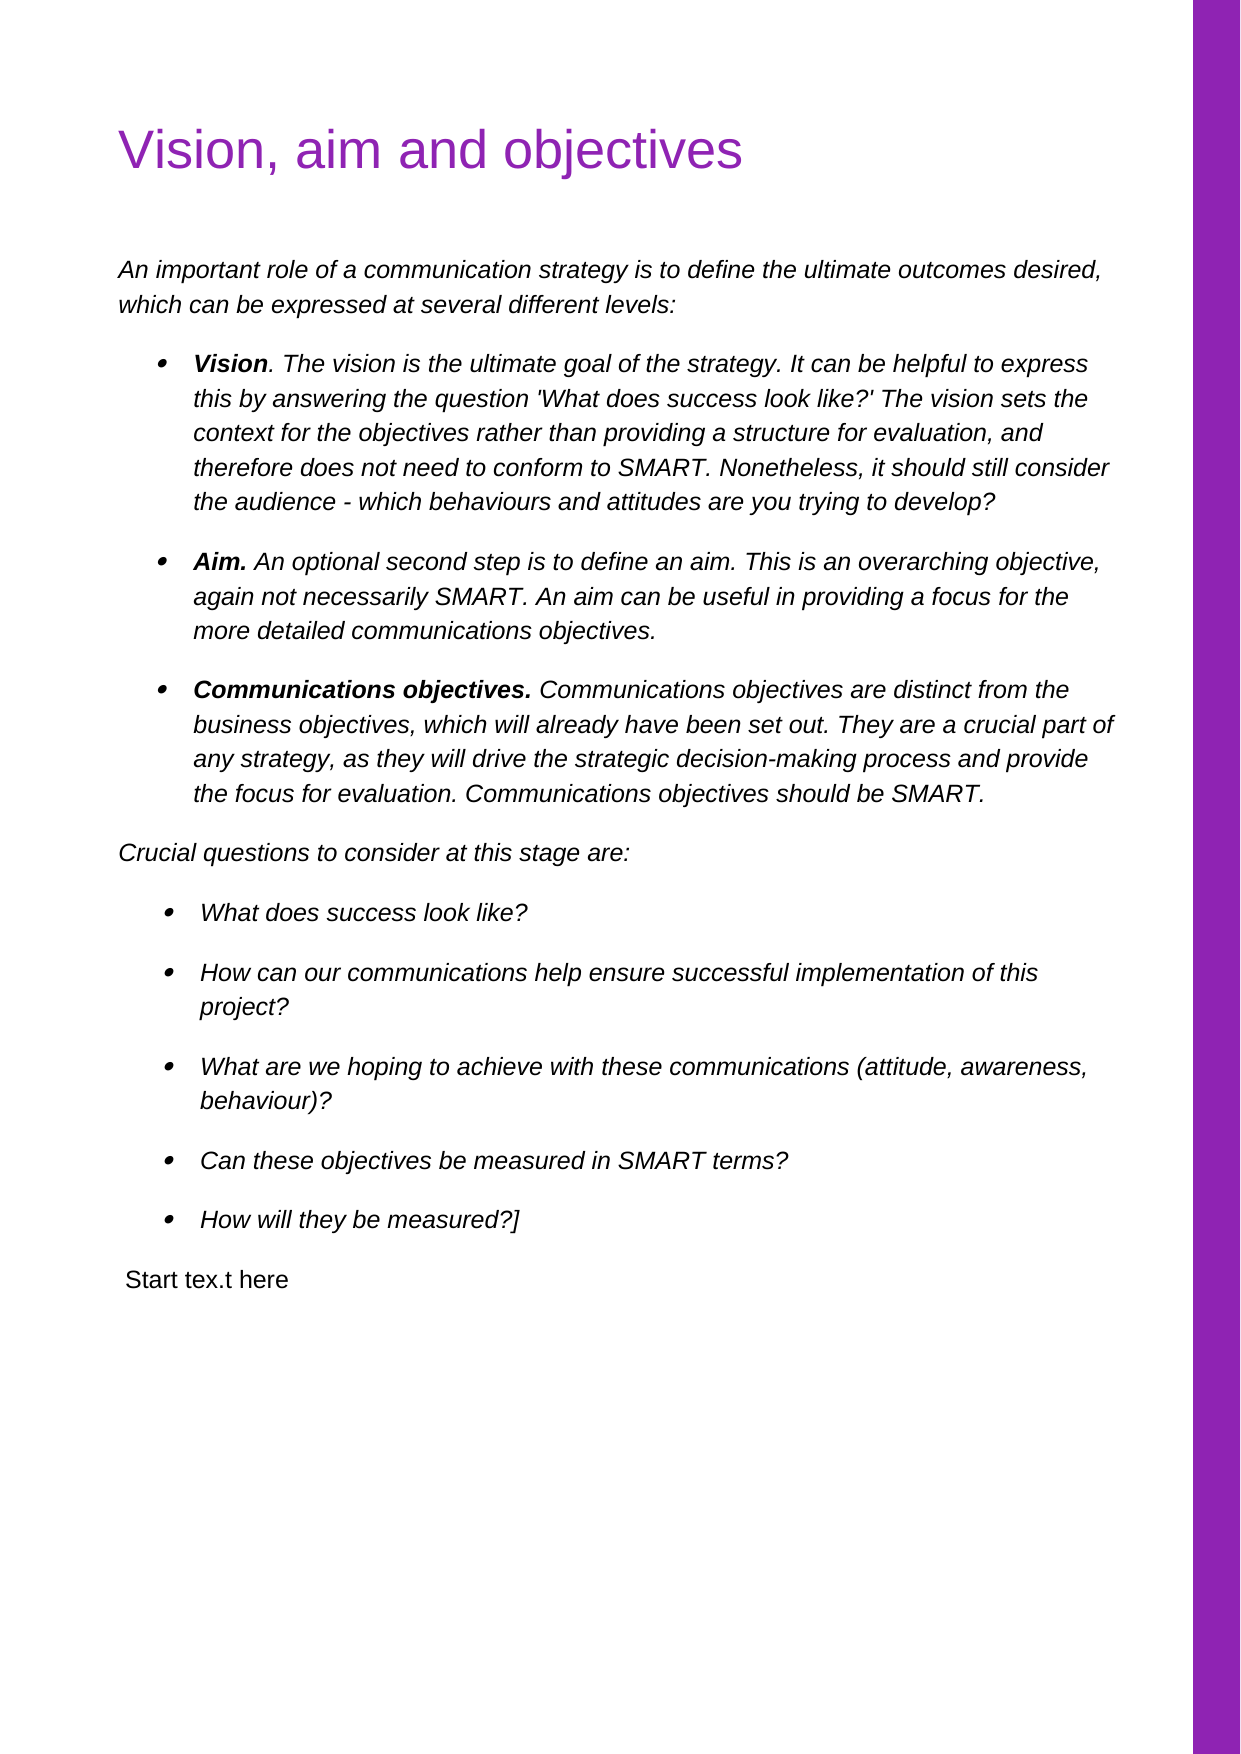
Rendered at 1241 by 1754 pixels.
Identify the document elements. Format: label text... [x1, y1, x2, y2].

list Can these objectives be measured in SMART terms? [162, 1146, 1122, 1174]
list What are we hoping to achieve with these communications (attitude, awareness, behaviour)? [162, 1052, 1122, 1115]
list How can our communications help ensure successful implementation of this project? [162, 957, 1122, 1021]
text Start tex.t here [118, 1265, 1122, 1293]
list Communications objectives. Communications objectives are distinct from the business objectives, which will already have been set out. They are a crucial part of any strategy, as they will drive the strategic decision-making process and provide the focus for evaluation. Communications objectives should be SMART. [156, 675, 1122, 808]
list What does success look like? [162, 898, 1122, 927]
subtitle Vision, aim and objectives [118, 118, 1122, 180]
list How will they be measured?] [162, 1205, 1122, 1234]
text Crucial questions to consider at this stage are: [118, 838, 1122, 867]
list Aim. An optional second step is to define an aim. This is an overarching objective, again not necessarily SMART. An aim can be useful in providing a focus for the more detailed communications objectives. [156, 547, 1122, 645]
list Vision. The vision is the ultimate goal of the strategy. It can be helpful to express this by answering the question 'What does success look like?' The vision sets the context for the objectives rather than providing a structure for evaluation, and therefore does not need to conform to SMART. Nonetheless, it should still consider the audience - which behaviours and attitudes are you trying to develop? [156, 349, 1122, 516]
text An important role of a communication strategy is to define the ultimate outcomes desired, which can be expressed at several different levels: [118, 255, 1122, 319]
